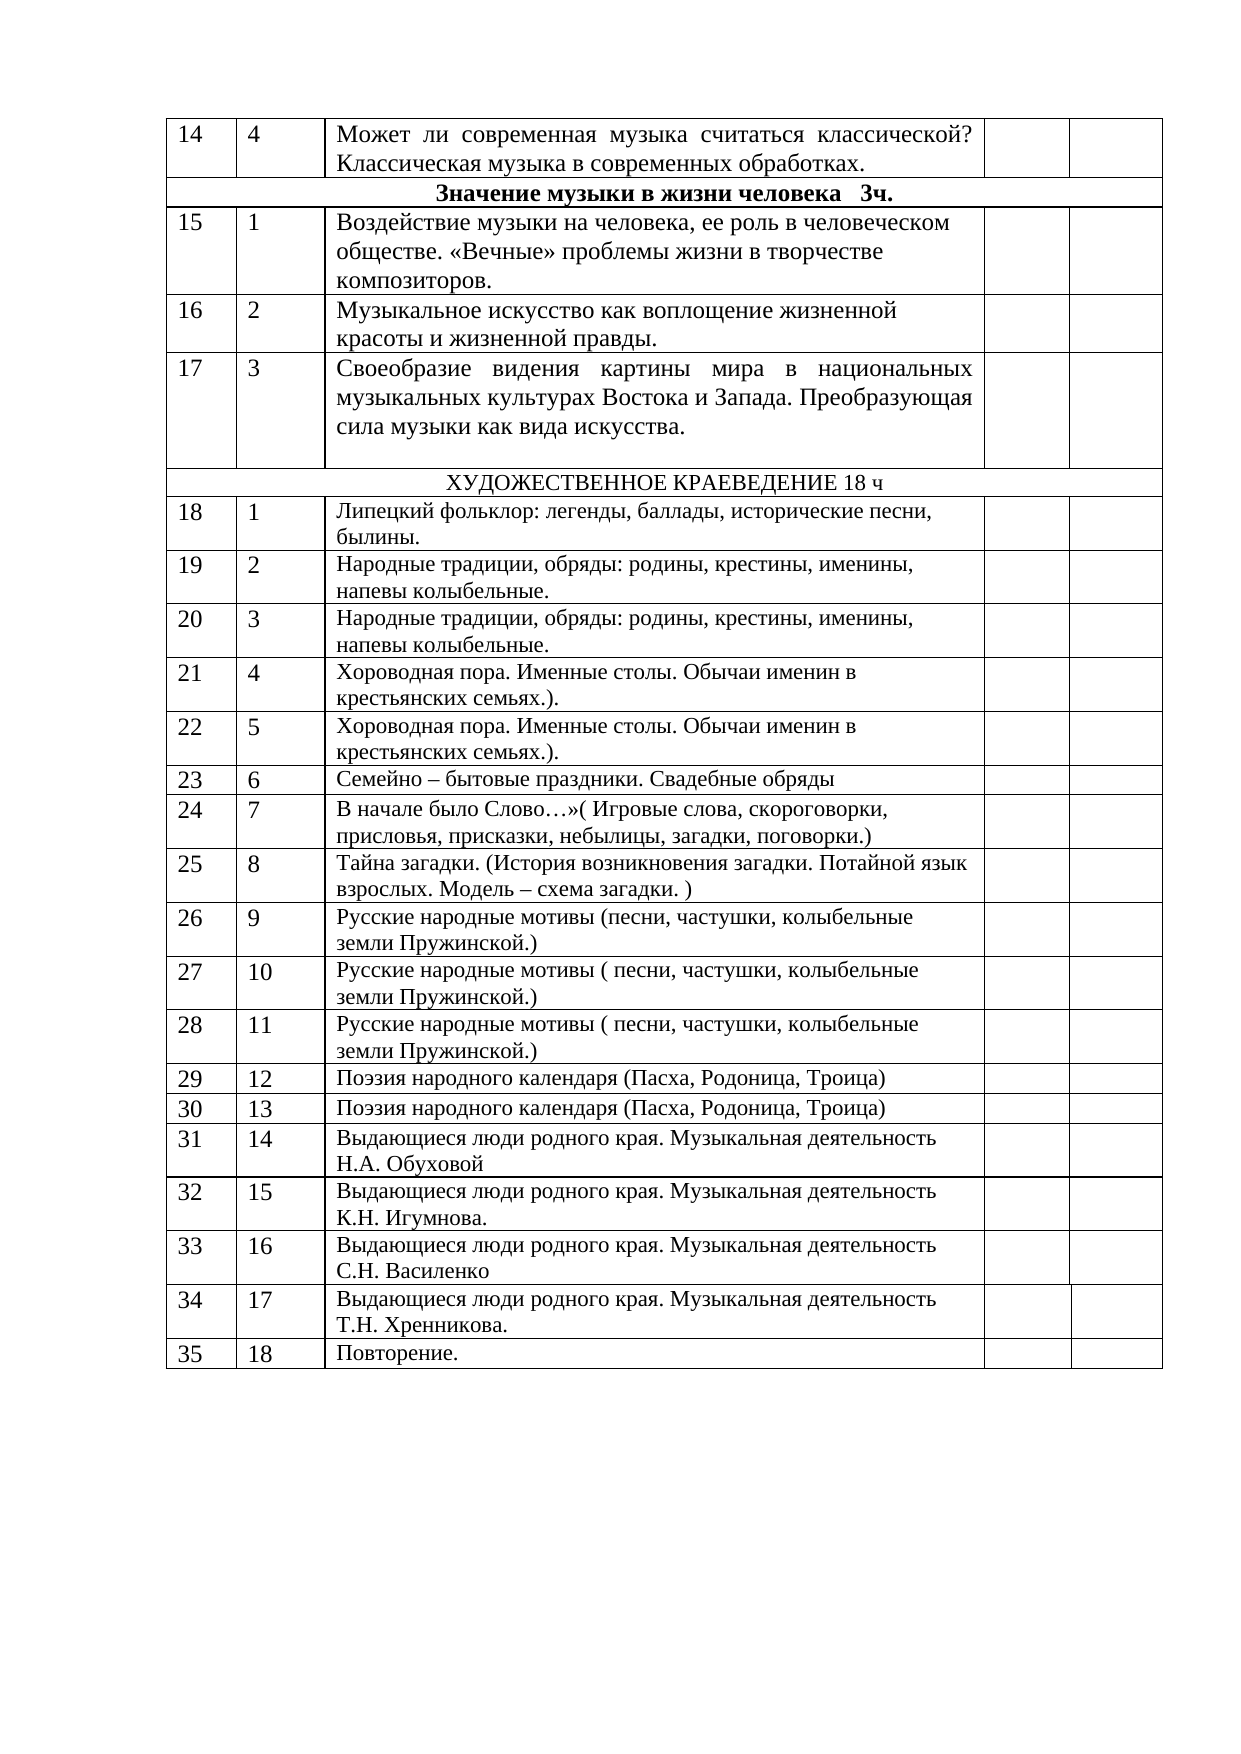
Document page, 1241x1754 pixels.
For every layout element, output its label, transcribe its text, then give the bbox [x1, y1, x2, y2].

table_cell [985, 119, 1069, 177]
table_cell [1072, 1285, 1162, 1338]
table_cell 1 [237, 208, 324, 294]
table_cell Воздействие музыки на человека, ее роль в человеческом обществе. «Вечные» проблемы жизни в творчестве композиторов. [326, 208, 984, 294]
table_cell Липецкий фольклор: легенды, баллады, исторические песни, былины. [326, 497, 984, 549]
table_cell 25 [167, 849, 236, 902]
table_cell 24 [167, 795, 236, 848]
table_cell [1072, 1339, 1162, 1367]
table_cell [1070, 903, 1162, 956]
table_cell [985, 208, 1069, 294]
table_cell 10 [237, 957, 324, 1009]
table_cell 26 [167, 903, 236, 956]
table_cell 15 [167, 208, 236, 294]
table_cell 17 [237, 1285, 324, 1338]
table_cell 4 [237, 658, 324, 711]
table_cell [1070, 295, 1162, 352]
table_cell 32 [167, 1178, 236, 1230]
table_cell 19 [167, 551, 236, 603]
table_cell [985, 497, 1069, 549]
table_cell [1070, 1064, 1162, 1093]
table_cell 3 [237, 353, 324, 468]
table_cell [985, 1124, 1069, 1176]
table_cell Значение музыки в жизни человека 3ч. [167, 178, 1162, 206]
table_cell [985, 658, 1069, 711]
table_cell [985, 604, 1069, 657]
table_cell [985, 795, 1069, 848]
table_cell 23 [167, 766, 236, 794]
table_cell 8 [237, 849, 324, 902]
table_cell Выдающиеся люди родного края. Музыкальная деятельность С.Н. Василенко [326, 1231, 984, 1284]
table_cell 5 [237, 712, 324, 764]
table_cell 18 [167, 497, 236, 549]
table_cell Повторение. [326, 1339, 984, 1367]
table_cell 16 [237, 1231, 324, 1284]
table_cell [985, 353, 1069, 468]
table_cell [985, 1064, 1069, 1093]
table_cell 12 [237, 1064, 324, 1093]
table_cell [985, 957, 1069, 1009]
table_cell Выдающиеся люди родного края. Музыкальная деятельность К.Н. Игумнова. [326, 1178, 984, 1230]
table_cell [1070, 658, 1162, 711]
table_cell [1070, 1094, 1162, 1123]
table_cell [985, 849, 1069, 902]
table_cell [985, 712, 1069, 764]
table_cell 35 [167, 1339, 236, 1367]
table_cell 33 [167, 1231, 236, 1284]
table_cell 18 [237, 1339, 324, 1367]
table_cell Тайна загадки. (История возникновения загадки. Потайной язык взрослых. Модель – схема загадки. ) [326, 849, 984, 902]
table_cell 4 [237, 119, 324, 177]
table_cell Народные традиции, обряды: родины, крестины, именины, напевы колыбельные. [326, 551, 984, 603]
table_cell 13 [237, 1094, 324, 1123]
table_cell [1070, 957, 1162, 1009]
table_cell [985, 295, 1069, 352]
table_cell [1070, 1124, 1162, 1176]
table_cell [1070, 795, 1162, 848]
table_cell 1 [237, 497, 324, 549]
table_cell 31 [167, 1124, 236, 1176]
table_cell 29 [167, 1064, 236, 1093]
table_cell [1070, 1010, 1162, 1063]
table_cell 27 [167, 957, 236, 1009]
table_cell [1070, 849, 1162, 902]
table_cell 22 [167, 712, 236, 764]
table_cell [985, 1231, 1069, 1284]
table_cell 17 [167, 353, 236, 468]
table_cell [985, 1094, 1069, 1123]
table_cell 15 [237, 1178, 324, 1230]
table_cell 16 [167, 295, 236, 352]
table_cell [1070, 604, 1162, 657]
table_cell [1070, 119, 1162, 177]
table_cell 30 [167, 1094, 236, 1123]
table_cell [985, 1339, 1071, 1367]
table_cell 14 [237, 1124, 324, 1176]
table_cell ХУДОЖЕСТВЕННОЕ КРАЕВЕДЕНИЕ 18 ч [167, 469, 1162, 496]
table_cell Своеобразие видения картины мира в национальных музыкальных культурах Востока и Запада. Преобразующая сила музыки как вида искусства. [326, 353, 984, 468]
table_cell [985, 1285, 1071, 1338]
table_cell 34 [167, 1285, 236, 1338]
table_cell [985, 1010, 1069, 1063]
table_cell 7 [237, 795, 324, 848]
table_cell Поэзия народного календаря (Пасха, Родоница, Троица) [326, 1064, 984, 1093]
table_cell 21 [167, 658, 236, 711]
table_cell Выдающиеся люди родного края. Музыкальная деятельность Н.А. Обуховой [326, 1124, 984, 1176]
table_cell [985, 903, 1069, 956]
table_cell [1070, 208, 1162, 294]
table_cell [1070, 766, 1162, 794]
table_cell Народные традиции, обряды: родины, крестины, именины, напевы колыбельные. [326, 604, 984, 657]
table_cell [1070, 353, 1162, 468]
table_cell Хороводная пора. Именные столы. Обычаи именин в крестьянских семьях.). [326, 712, 984, 764]
table_cell [985, 1178, 1069, 1230]
table_cell Русские народные мотивы ( песни, частушки, колыбельные земли Пружинской.) [326, 957, 984, 1009]
table_cell [1070, 712, 1162, 764]
table_cell [985, 551, 1069, 603]
table_cell 11 [237, 1010, 324, 1063]
table_cell Русские народные мотивы ( песни, частушки, колыбельные земли Пружинской.) [326, 1010, 984, 1063]
table_cell [1070, 1231, 1162, 1284]
table_cell Может ли современная музыка считаться классической? Классическая музыка в современных обработках. [326, 119, 984, 177]
table_cell [1070, 497, 1162, 549]
table_cell 28 [167, 1010, 236, 1063]
table_cell В начале было Слово…»( Игровые слова, скороговорки, присловья, присказки, небылицы, загадки, поговорки.) [326, 795, 984, 848]
table_cell Поэзия народного календаря (Пасха, Родоница, Троица) [326, 1094, 984, 1123]
table_cell Русские народные мотивы (песни, частушки, колыбельные земли Пружинской.) [326, 903, 984, 956]
table_cell 3 [237, 604, 324, 657]
table_cell 14 [167, 119, 236, 177]
table_cell Хороводная пора. Именные столы. Обычаи именин в крестьянских семьях.). [326, 658, 984, 711]
table_cell [985, 766, 1069, 794]
table_cell Музыкальное искусство как воплощение жизненной красоты и жизненной правды. [326, 295, 984, 352]
table_cell 9 [237, 903, 324, 956]
table_cell 20 [167, 604, 236, 657]
table_cell Семейно – бытовые праздники. Свадебные обряды [326, 766, 984, 794]
table_cell Выдающиеся люди родного края. Музыкальная деятельность Т.Н. Хренникова. [326, 1285, 984, 1338]
table_cell 2 [237, 295, 324, 352]
table_cell 6 [237, 766, 324, 794]
table_cell [1070, 1178, 1162, 1230]
table_cell [1070, 551, 1162, 603]
table_cell 2 [237, 551, 324, 603]
